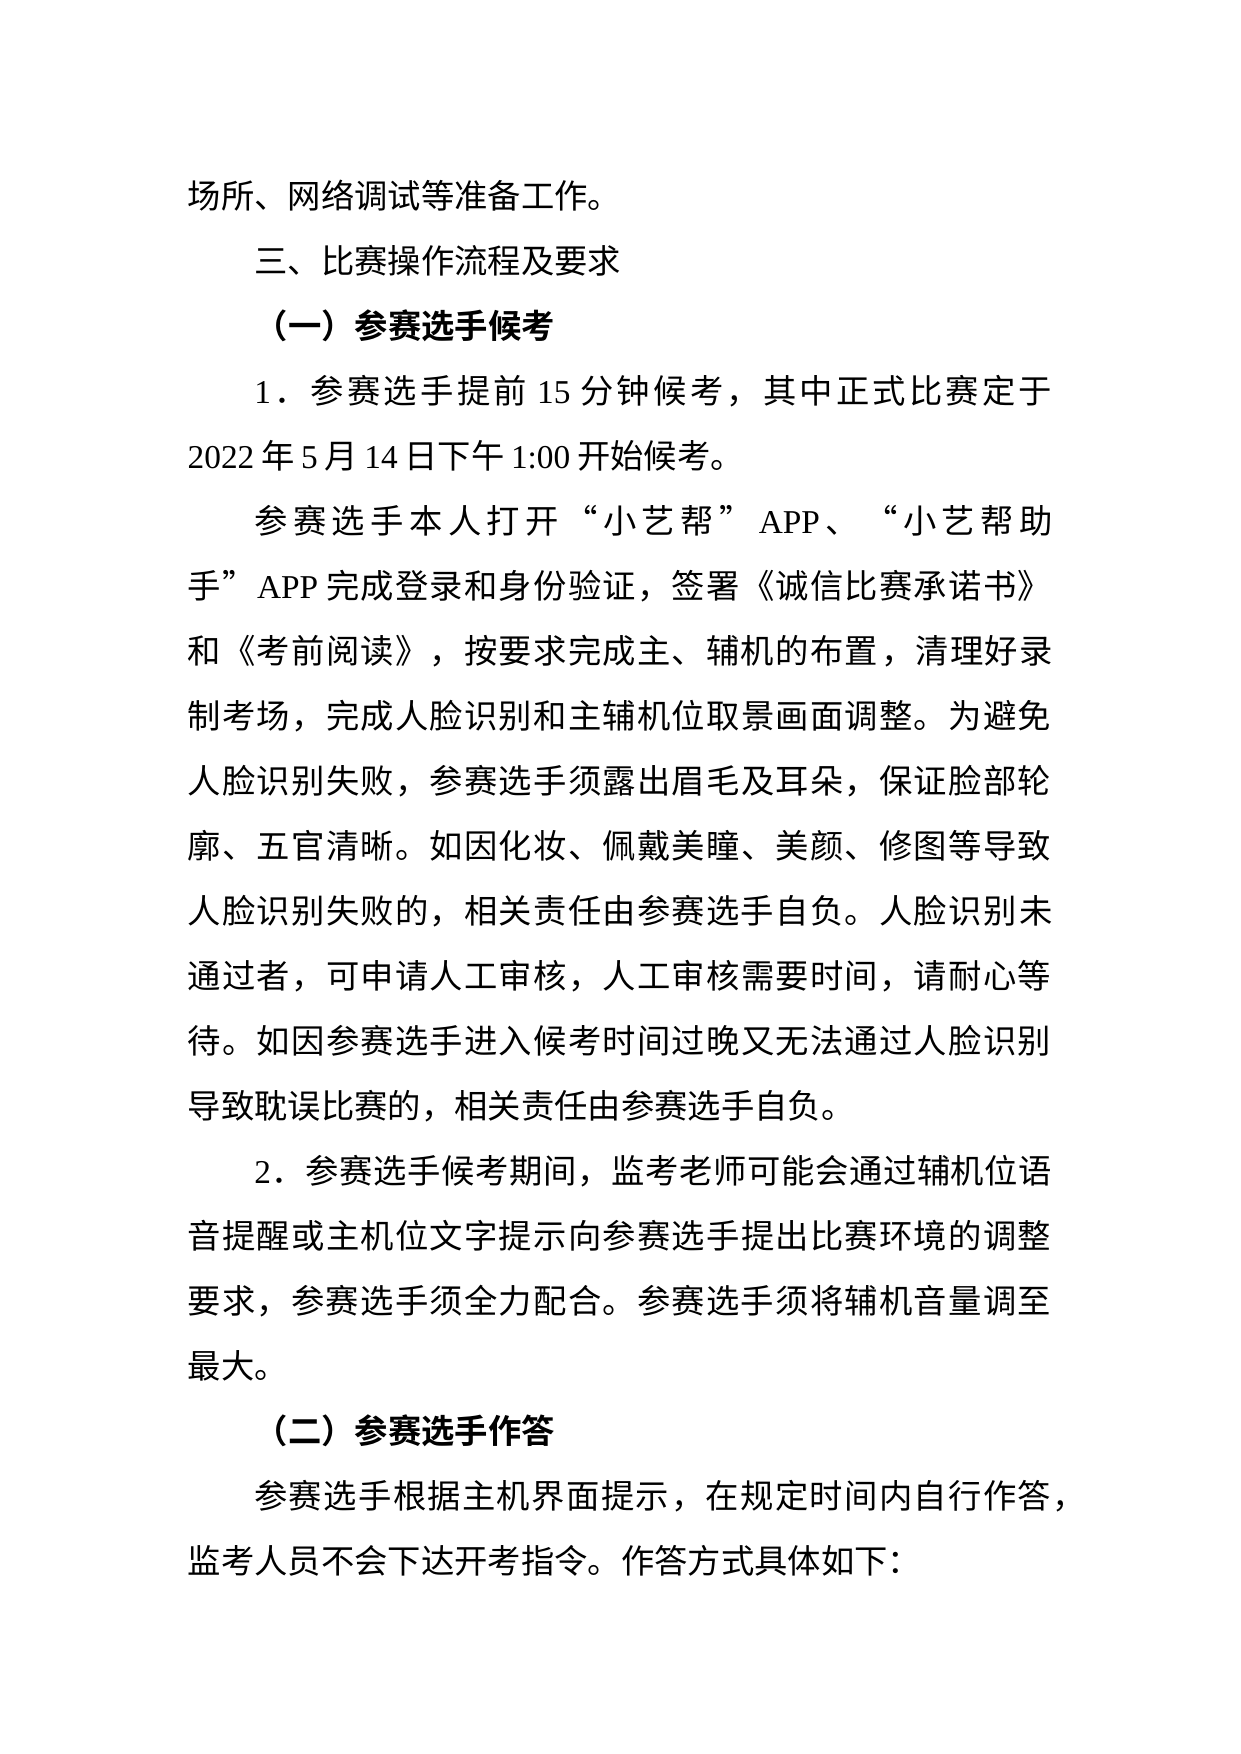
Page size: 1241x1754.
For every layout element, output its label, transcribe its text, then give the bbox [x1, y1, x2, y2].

text （一）参赛选手候考 [187, 292, 1053, 357]
text 参赛选手根据主机界面提示，在规定时间内自行作答，监考人员不会下达开考指令。作答方式具体如下： [187, 1462, 1053, 1592]
text 1．参赛选手提前15分钟候考，其中正式比赛定于2022年5月14日下午1:00开始候考。 [187, 357, 1053, 487]
text 参赛选手本人打开“小艺帮”APP、“小艺帮助手”APP完成登录和身份验证，签署《诚信比赛承诺书》和《考前阅读》，按要求完成主、辅机的布置，清理好录制考场，完成人脸识别和主辅机位取景画面调整。为避免人脸识别失败，参赛选手须露出眉毛及耳朵，保证脸部轮廓、五官清晰。如因化妆、佩戴美瞳、美颜、修图等导致人脸识别失败的，相关责任由参赛选手自负。人脸识别未通过者，可申请人工审核，人工审核需要时间，请耐心等待。如因参赛选手进入候考时间过晚又无法通过人脸识别导致耽误比赛的，相关责任由参赛选手自负。 [187, 487, 1053, 1137]
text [187, 162, 1053, 227]
text （二）参赛选手作答 [187, 1397, 1053, 1462]
text 三、比赛操作流程及要求 [187, 227, 1053, 292]
text 2．参赛选手候考期间，监考老师可能会通过辅机位语音提醒或主机位文字提示向参赛选手提出比赛环境的调整要求，参赛选手须全力配合。参赛选手须将辅机音量调至最大。 [187, 1137, 1053, 1397]
